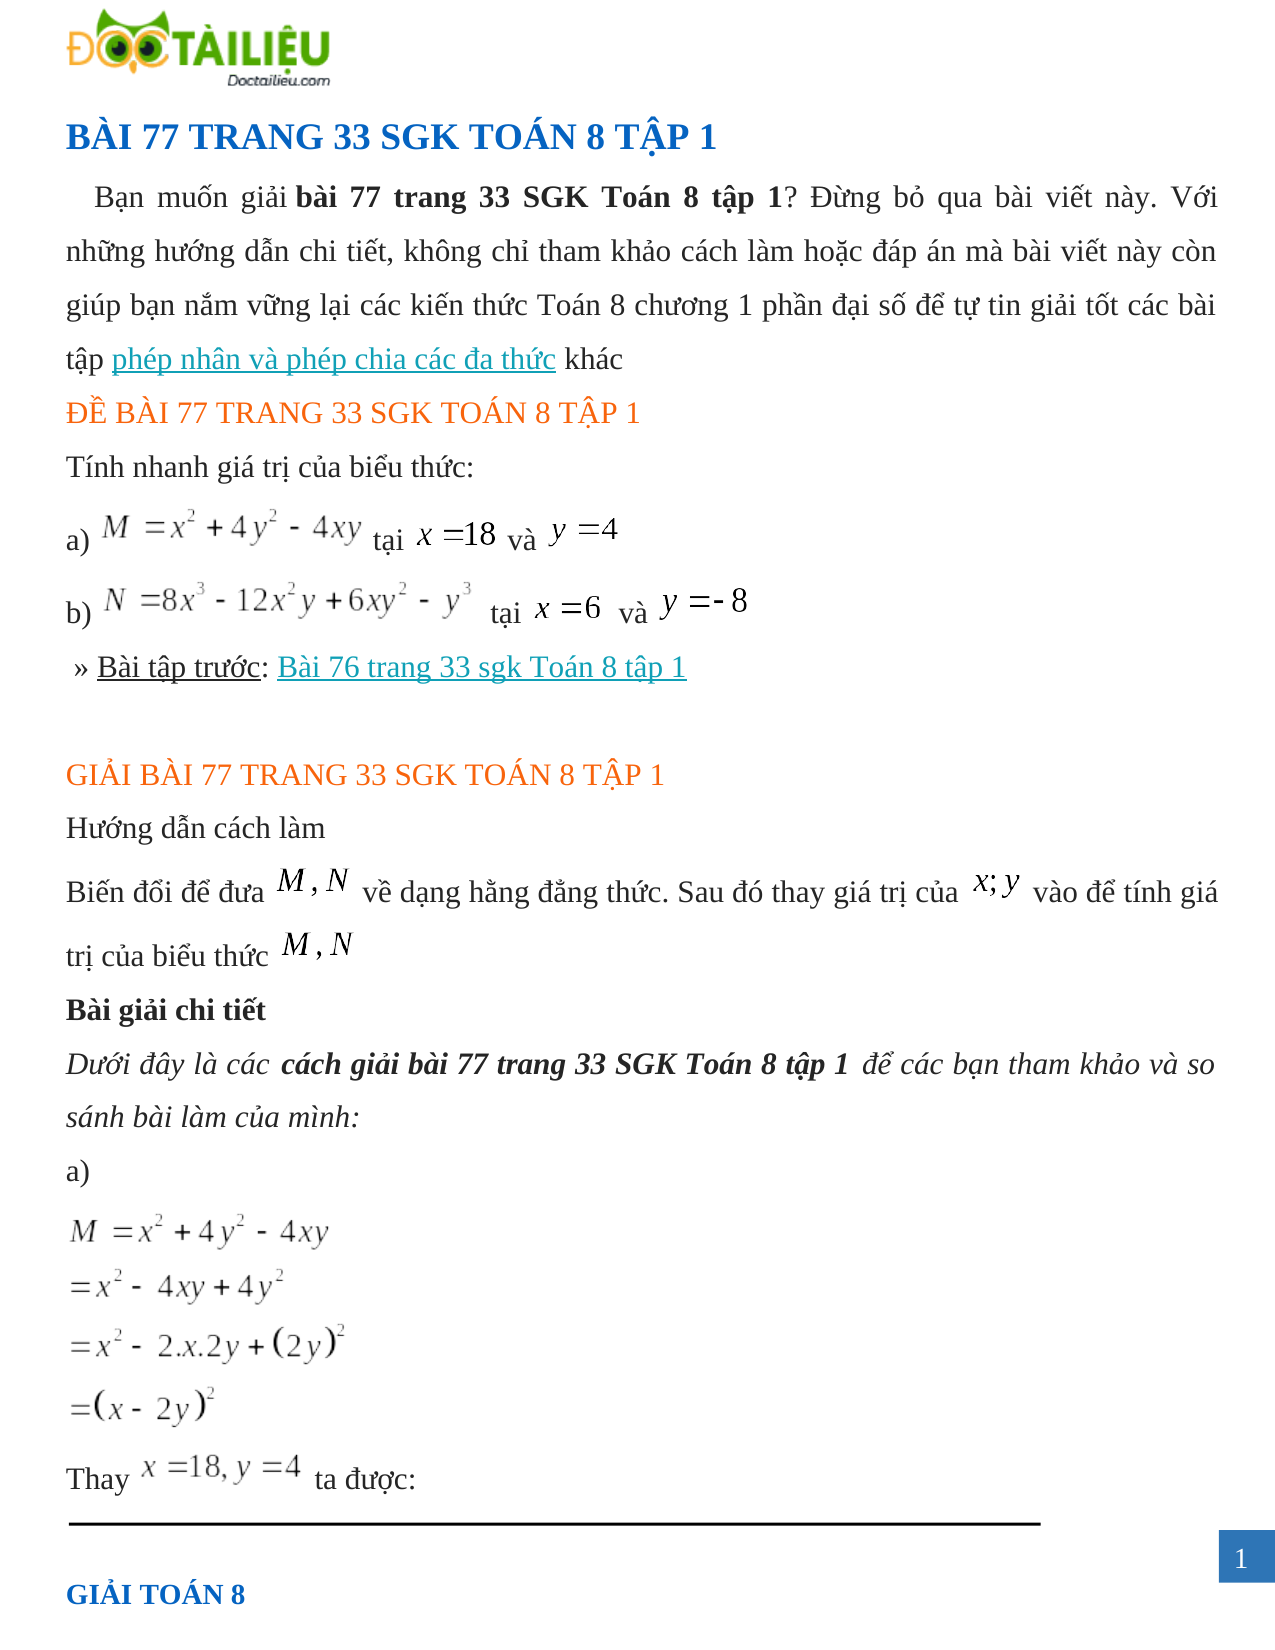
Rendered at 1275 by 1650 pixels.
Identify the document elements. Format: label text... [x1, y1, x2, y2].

text Hướng dẫn cách làm [66, 810, 1219, 846]
picture [65, 0, 333, 102]
text a) tại và [66, 502, 1219, 557]
text a) [66, 1153, 1219, 1188]
text Dưới đây là các cách giải bài 77 trang 33 SGK Toán 8 tập 1 để các bạn tham khảo và so sánh bài làm của mình: [66, 1045, 1219, 1135]
text Biến đổi để đưa về dạng hằng đẳng thức. Sau đó thay giá trị của vào để tính giá trị của biểu thức [66, 863, 1219, 973]
text BÀI 77 TRANG 33 SGK TOÁN 8 TẬP 1 [66, 114, 1219, 157]
subtitle GIẢI BÀI 77 TRANG 33 SGK TOÁN 8 TẬP 1 [66, 756, 1219, 792]
text Bạn muốn giải bài 77 trang 33 SGK Toán 8 tập 1? Đừng bỏ qua bài viết này. Với những hướng dẫn chi tiết, không chỉ tham khảo cách làm hoặc đáp án mà bài viết này còn giúp bạn nắm vững lại các kiến thức Toán 8 chương 1 phần đại số để tự tin giải tốt các bài tập phép nhân và phép chia các đa thức khác [66, 179, 1219, 376]
text Bài giải chi tiết [66, 991, 1219, 1027]
subtitle ĐỀ BÀI 77 TRANG 33 SGK TOÁN 8 TẬP 1 [66, 394, 1219, 430]
text b) tại và [66, 575, 1219, 630]
text » Bài tập trước: Bài 76 trang 33 sgk Toán 8 tập 1 [66, 648, 1219, 684]
text Thay ta được: [66, 1451, 1219, 1496]
text Tính nhanh giá trị của biểu thức: [66, 448, 1219, 484]
